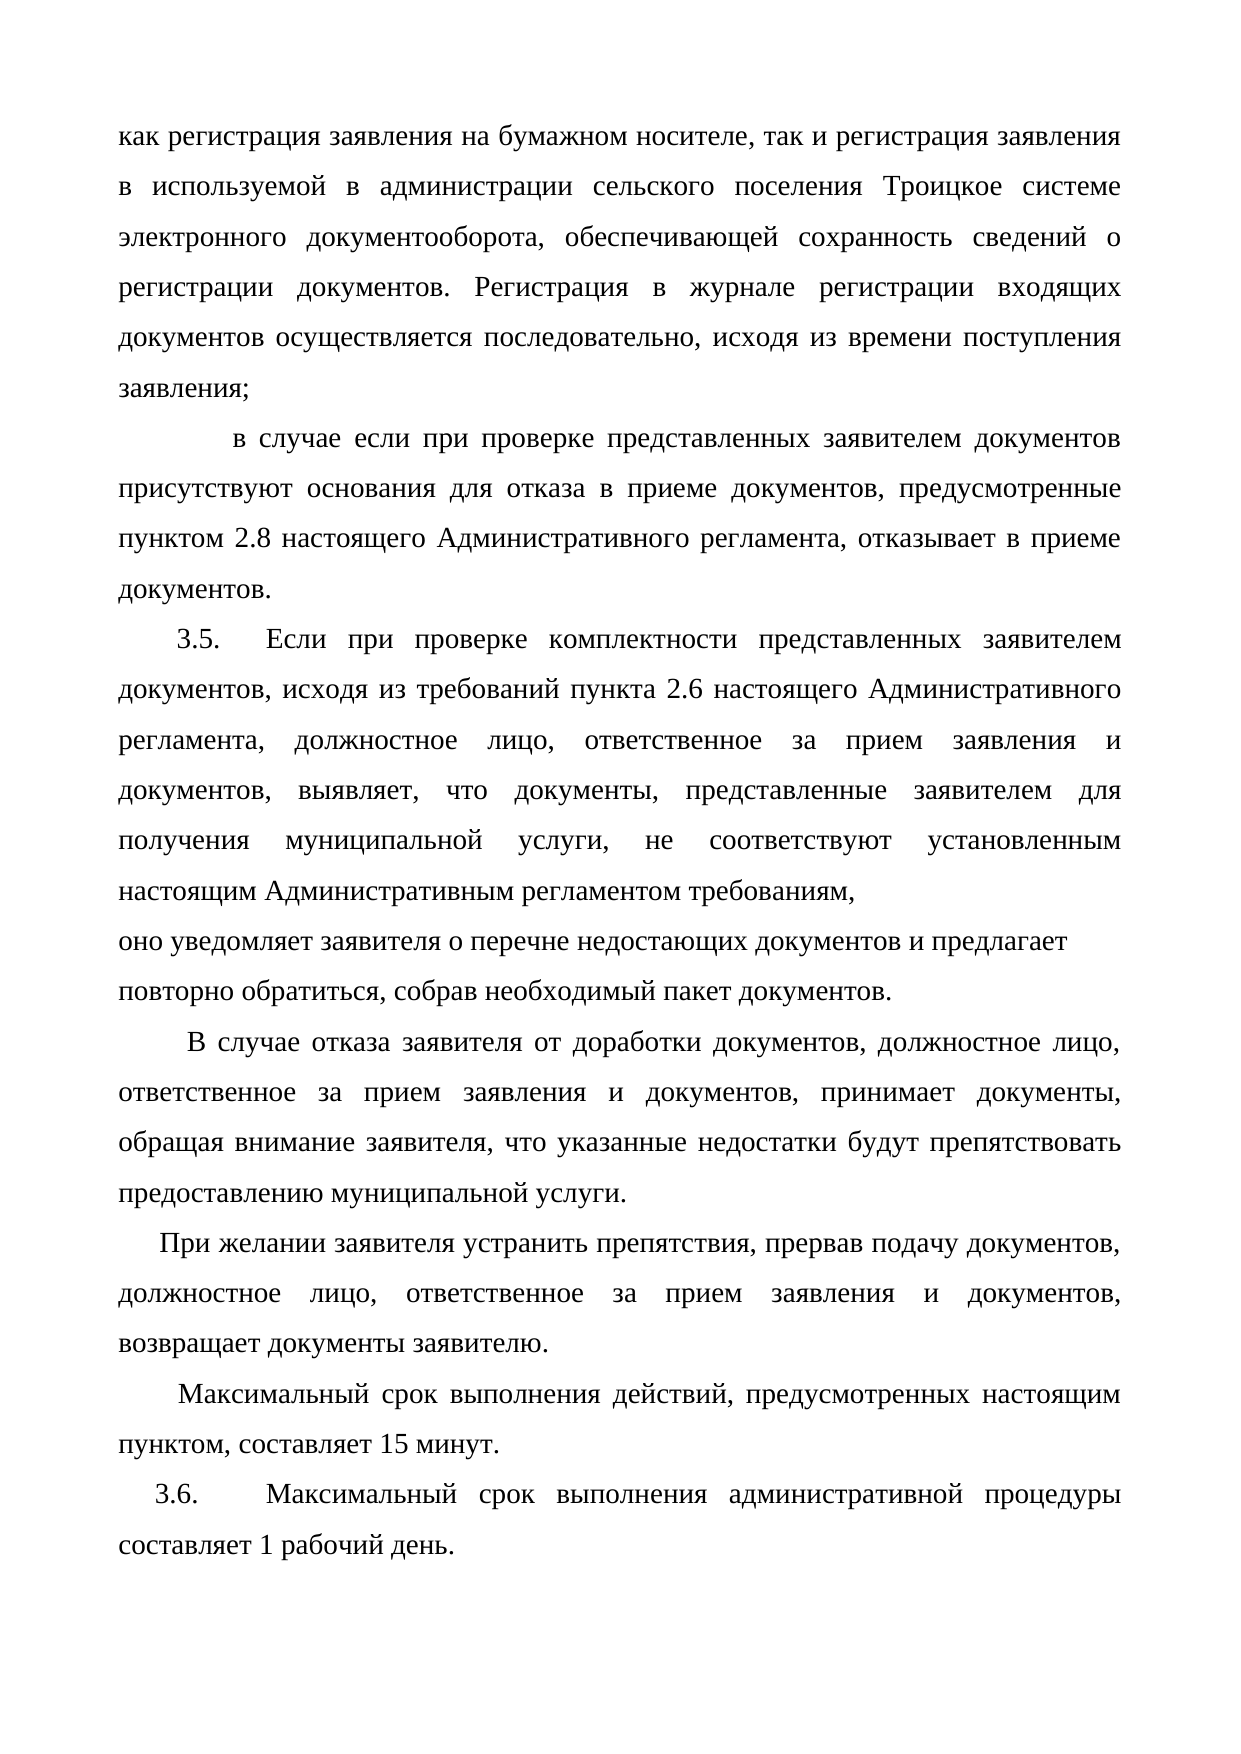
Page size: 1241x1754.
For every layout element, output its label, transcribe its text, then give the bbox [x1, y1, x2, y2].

text повторно обратиться, собрав необходимый пакет документов. [118, 973, 1122, 1007]
text Максимальный срок выполнения действий, предусмотренных настоящим пунктом, составляет 15 минут. [118, 1376, 1122, 1460]
text 3.5. Если при проверке комплектности представленных заявителем документов, исходя из требований пункта 2.6 настоящего Административного регламента, должностное лицо, ответственное за прием заявления и документов, выявляет, что документы, представленные заявителем для получения муниципальной услуги, не соответствуют установленным настоящим Административным регламентом требованиям, [118, 621, 1122, 906]
text 3.6. Максимальный срок выполнения административной процедуры составляет 1 рабочий день. [118, 1477, 1122, 1560]
text оно уведомляет заявителя о перечне недостающих документов и предлагает [118, 923, 1122, 957]
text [118, 118, 1122, 403]
text в случае если при проверке представленных заявителем документов присутствуют основания для отказа в приеме документов, предусмотренные пунктом 2.8 настоящего Административного регламента, отказывает в приеме документов. [118, 420, 1122, 604]
text При желании заявителя устранить препятствия, прервав подачу документов, должностное лицо, ответственное за прием заявления и документов, возвращает документы заявителю. [118, 1225, 1122, 1359]
text В случае отказа заявителя от доработки документов, должностное лицо, ответственное за прием заявления и документов, принимает документы, обращая внимание заявителя, что указанные недостатки будут препятствовать предоставлению муниципальной услуги. [118, 1024, 1122, 1208]
